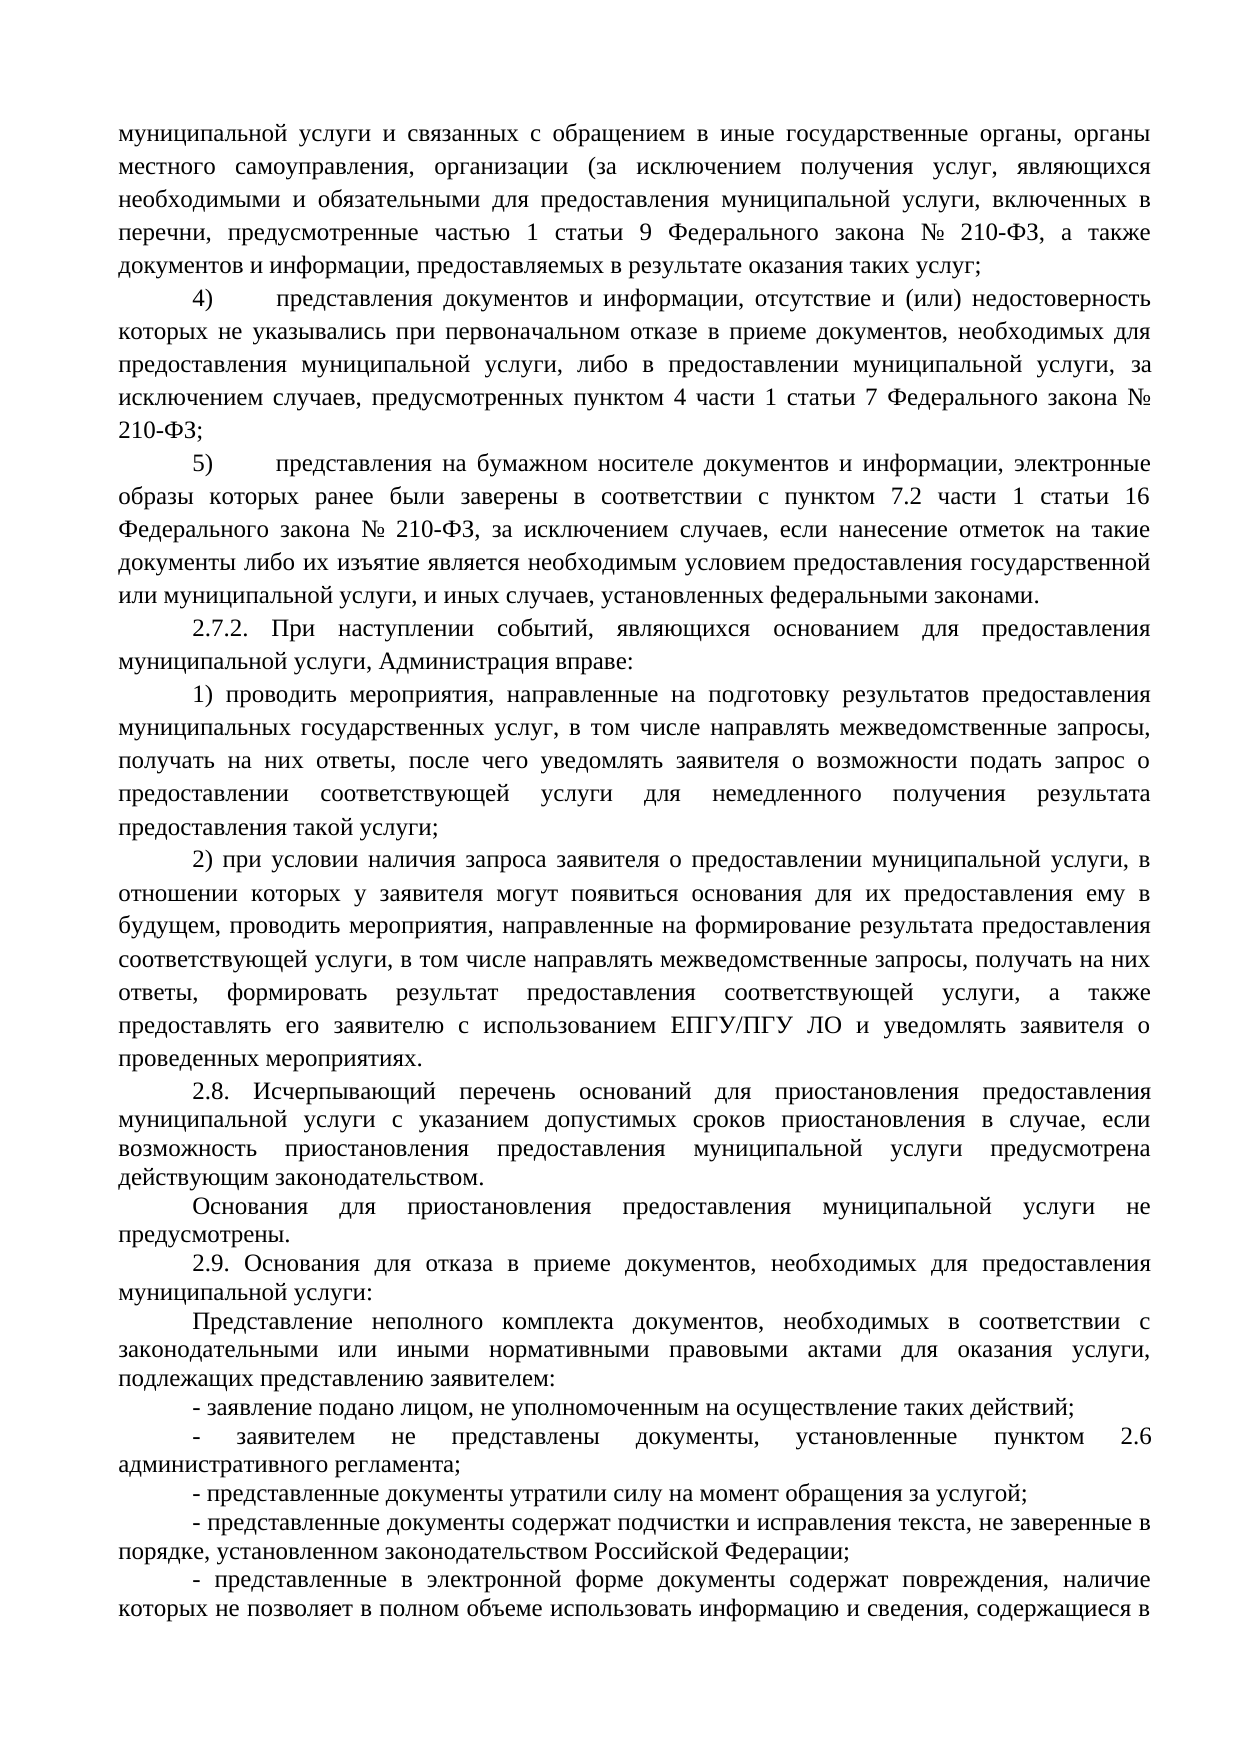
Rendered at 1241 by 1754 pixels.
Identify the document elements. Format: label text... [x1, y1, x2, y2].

text Представление неполного комплекта документов, необходимых в соответствии с законодательными или иными нормативными правовыми актами для оказания услуги, подлежащих представлению заявителем: [118, 1306, 1152, 1392]
text 5) представления на бумажном носителе документов и информации, электронные образы которых ранее были заверены в соответствии с пунктом 7.2 части 1 статьи 16 Федерального закона № 210-ФЗ, за исключением случаев, если нанесение отметок на такие документы либо их изъятие является необходимым условием предоставления государственной или муниципальной услуги, и иных случаев, установленных федеральными законами. [118, 448, 1152, 609]
text - представленные документы утратили силу на момент обращения за услугой; [118, 1478, 1152, 1507]
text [118, 1564, 1152, 1622]
text 2.9. Основания для отказа в приеме документов, необходимых для предоставления муниципальной услуги: [118, 1248, 1152, 1306]
text 1) проводить мероприятия, направленные на подготовку результатов предоставления муниципальных государственных услуг, в том числе направлять межведомственные запросы, получать на них ответы, после чего уведомлять заявителя о возможности подать запрос о предоставлении соответствующей услуги для немедленного получения результата предоставления такой услуги; [118, 679, 1152, 840]
text 2.8. Исчерпывающий перечень оснований для приостановления предоставления муниципальной услуги с указанием допустимых сроков приостановления в случае, если возможность приостановления предоставления муниципальной услуги предусмотрена действующим законодательством. [118, 1076, 1152, 1191]
text 2) при условии наличия запроса заявителя о предоставлении муниципальной услуги, в отношении которых у заявителя могут появиться основания для их предоставления ему в будущем, проводить мероприятия, направленные на формирование результата предоставления соответствующей услуги, в том числе направлять межведомственные запросы, получать на них ответы, формировать результат предоставления соответствующей услуги, а также предоставлять его заявителю с использованием ЕПГУ/ПГУ ЛО и уведомлять заявителя о проведенных мероприятиях. [118, 844, 1152, 1071]
text - заявителем не представлены документы, установленные пунктом 2.6 административного регламента; [118, 1421, 1152, 1478]
text 2.7.2. При наступлении событий, являющихся основанием для предоставления муниципальной услуги, Администрация вправе: [118, 613, 1152, 675]
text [118, 118, 1152, 279]
text - представленные документы содержат подчистки и исправления текста, не заверенные в порядке, установленном законодательством Российской Федерации; [118, 1507, 1152, 1564]
text 4) представления документов и информации, отсутствие и (или) недостоверность которых не указывались при первоначальном отказе в приеме документов, необходимых для предоставления муниципальной услуги, либо в предоставлении муниципальной услуги, за исключением случаев, предусмотренных пунктом 4 части 1 статьи 7 Федерального закона № 210-ФЗ; [118, 283, 1152, 444]
text - заявление подано лицом, не уполномоченным на осуществление таких действий; [118, 1392, 1152, 1421]
text Основания для приостановления предоставления муниципальной услуги не предусмотрены. [118, 1191, 1152, 1248]
